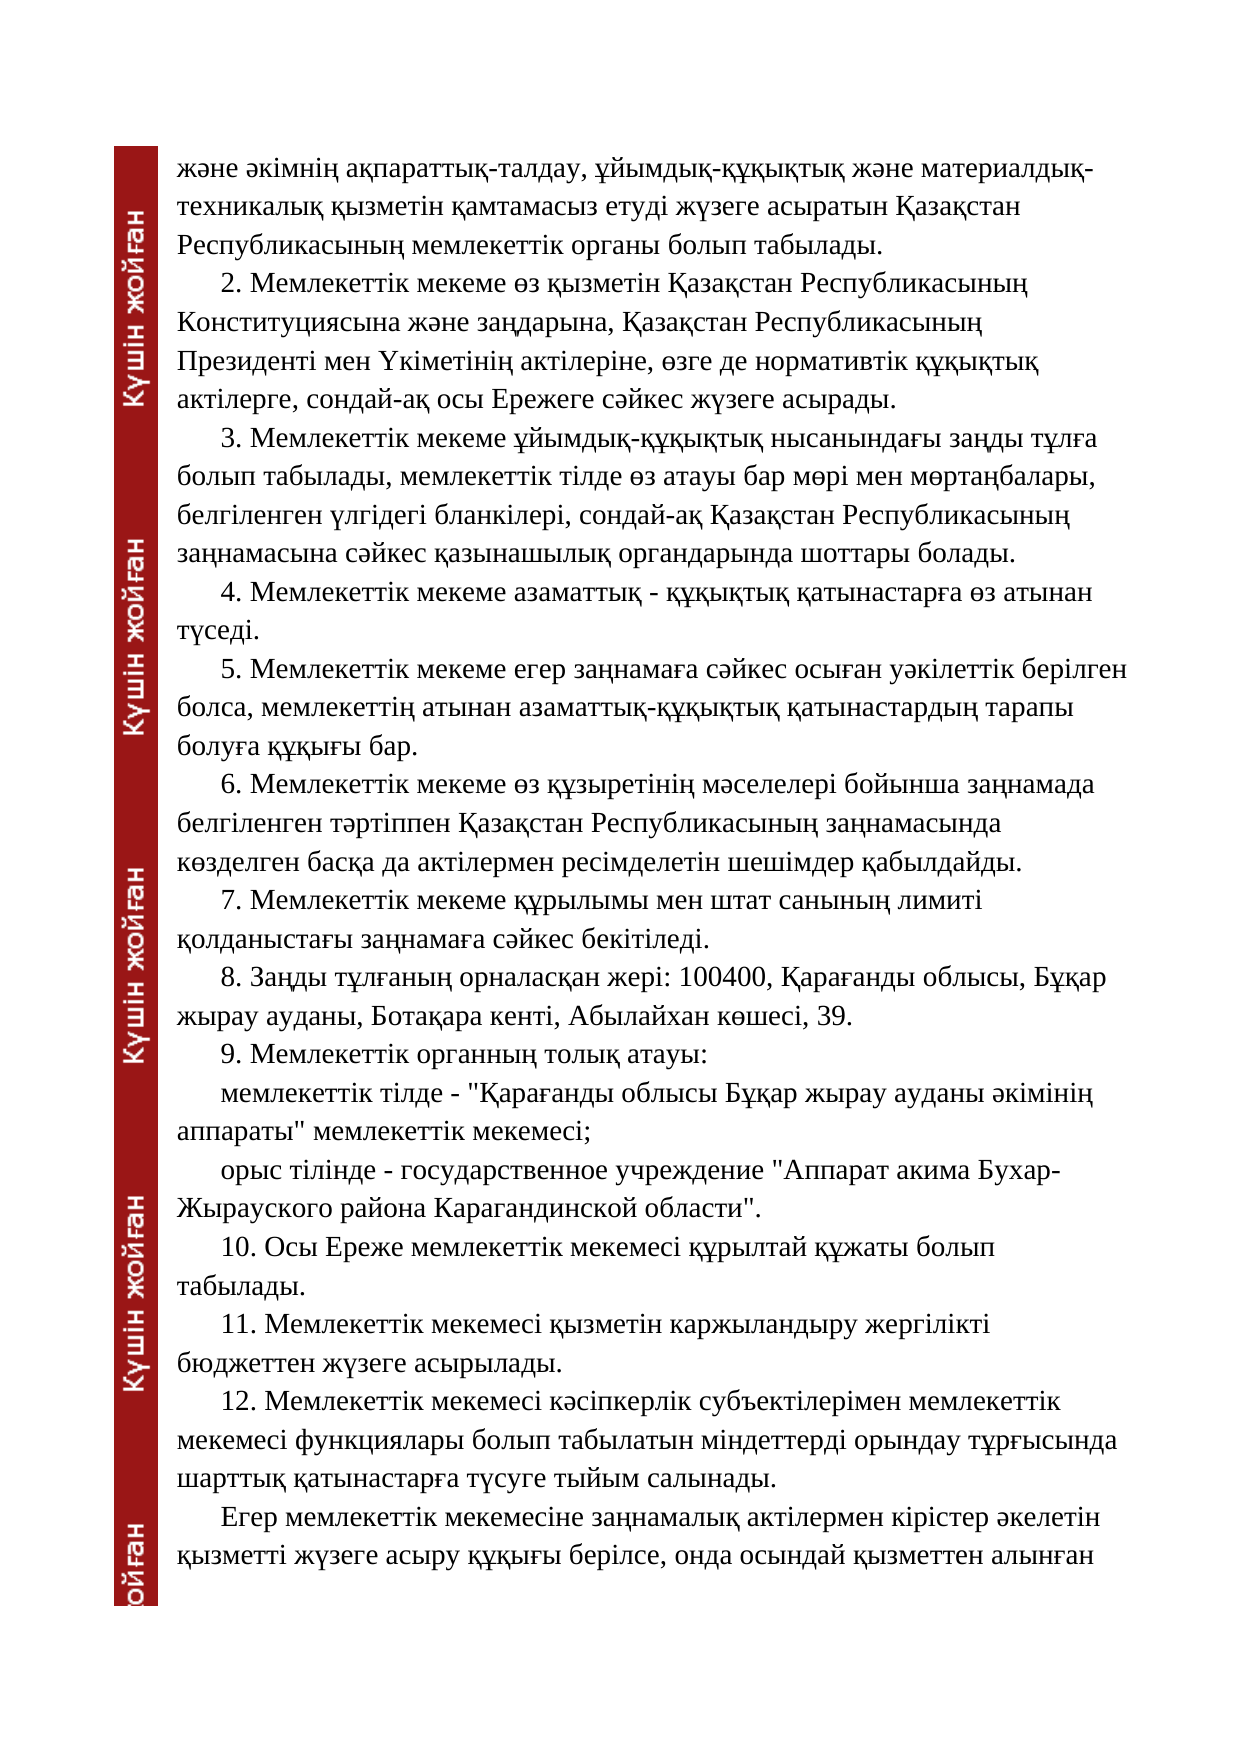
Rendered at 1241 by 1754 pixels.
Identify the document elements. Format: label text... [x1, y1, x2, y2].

picture [114, 146, 158, 150]
picture [114, 1571, 158, 1606]
